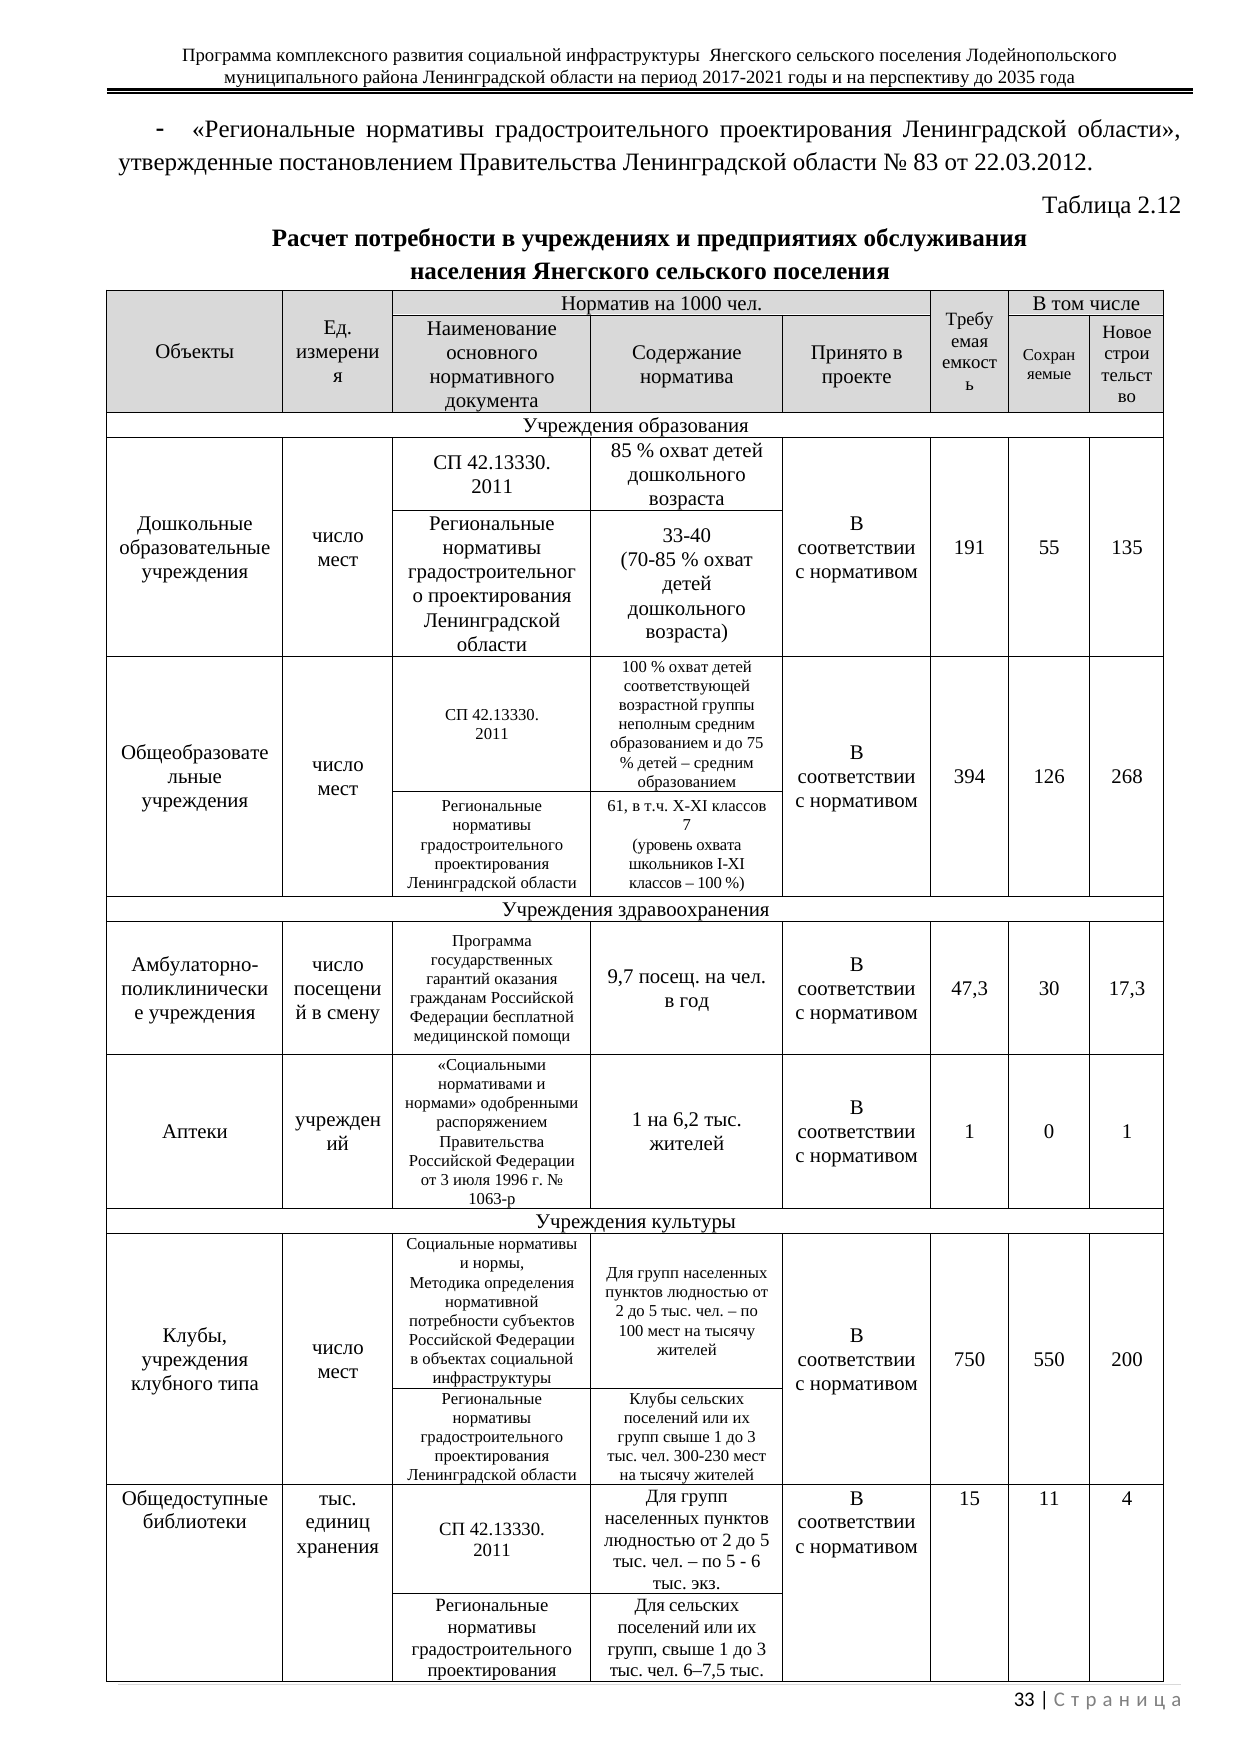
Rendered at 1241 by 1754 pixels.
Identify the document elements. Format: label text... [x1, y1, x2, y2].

table_cell Принято в проекте [783, 316, 930, 412]
table_cell 1 [931, 1055, 1008, 1208]
table_cell СП 42.13330. 2011 [393, 438, 590, 510]
table_cell Клубы сельских поселений или их групп свыше 1 до 3 тыс. чел. 300-230 мест на тысячу жителей [591, 1389, 782, 1484]
table_cell 1 на 6,2 тыс. жителей [591, 1055, 782, 1208]
table_cell 33-40 (70-85 % охват детей дошкольного возраста) [591, 511, 782, 656]
table_cell Новое строительство [1090, 316, 1163, 412]
table_cell 268 [1090, 657, 1163, 896]
table_cell Сохраняемые [1009, 316, 1089, 412]
table_cell В соответствии с нормативом [783, 1055, 930, 1208]
table_cell 4 [1090, 1485, 1163, 1681]
table_cell 47,3 [931, 922, 1008, 1054]
table_cell 550 [1009, 1234, 1089, 1484]
table_cell Для групп населенных пунктов людностью от 2 до 5 тыс. чел. – по 100 мест на тысячу жителей [591, 1234, 782, 1387]
table_cell тыс. единиц хранения [283, 1485, 392, 1681]
table_cell число мест [283, 657, 392, 896]
table_cell Региональные нормативы градостроительного проектирования Ленинградской области [393, 792, 590, 896]
table_header Норматив на 1000 чел. [393, 291, 930, 314]
table_cell Общедоступные библиотеки [107, 1485, 282, 1681]
table_header Объекты [107, 291, 282, 412]
table_cell Клубы, учреждения клубного типа [107, 1234, 282, 1484]
table_cell Наименование основного нормативного документа [393, 316, 590, 412]
text Таблица 2.12 [118, 190, 1181, 219]
table_cell 126 [1009, 657, 1089, 896]
table_cell СП 42.13330. 2011 [393, 1485, 590, 1593]
table_cell 17,3 [1090, 922, 1163, 1054]
table_cell Амбулаторно-поликлинические учреждения [107, 922, 282, 1054]
table_cell Программа государственных гарантий оказания гражданам Российской Федерации бесплатной медицинской помощи [393, 922, 590, 1054]
table_cell СП 42.13330. 2011 [393, 657, 590, 791]
table_cell Региональные нормативы градостроительного проектирования Ленинградской области [393, 1389, 590, 1484]
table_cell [393, 1594, 590, 1681]
table_cell В соответствии с нормативом [783, 922, 930, 1054]
table_header Ед. измерения [283, 291, 392, 412]
table_cell В соответствии с нормативом [783, 1485, 930, 1681]
table_cell число посещений в смену [283, 922, 392, 1054]
table_cell Аптеки [107, 1055, 282, 1208]
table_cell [591, 1594, 782, 1681]
table_cell 55 [1009, 438, 1089, 656]
table_cell учреждений [283, 1055, 392, 1208]
table_cell Региональные нормативы градостроительного проектирования Ленинградской области [393, 511, 590, 656]
table_cell 200 [1090, 1234, 1163, 1484]
table_cell 0 [1009, 1055, 1089, 1208]
table_cell Учреждения здравоохранения [107, 897, 1163, 921]
table_cell 100 % охват детей соответствующей возрастной группы неполным средним образованием и до 75 % детей – средним образованием [591, 657, 782, 791]
table_cell 30 [1009, 922, 1089, 1054]
table_cell Учреждения культуры [107, 1209, 1163, 1233]
table_header В том числе [1009, 291, 1163, 314]
list «Региональные нормативы градостроительного проектирования Ленинградской области», утвержденные постановлением Правительства Ленинградской области № 83 от 22.03.2012. [118, 114, 1181, 176]
table_cell 85 % охват детей дошкольного возраста [591, 438, 782, 510]
table_cell 1 [1090, 1055, 1163, 1208]
table_cell 191 [931, 438, 1008, 656]
table_cell В соответствии с нормативом [783, 657, 930, 896]
table_cell Учреждения образования [107, 413, 1163, 437]
table_cell «Социальными нормативами и нормами» одобренными распоряжением Правительства Российской Федерации от 3 июля . № 1063-р [393, 1055, 590, 1208]
table_cell 750 [931, 1234, 1008, 1484]
table_cell В соответствии с нормативом [783, 1234, 930, 1484]
table_cell В соответствии с нормативом [783, 438, 930, 656]
table_header Требуемая емкость [931, 291, 1008, 412]
table_cell 11 [1009, 1485, 1089, 1681]
table_cell 394 [931, 657, 1008, 896]
table_cell 135 [1090, 438, 1163, 656]
table_cell число мест [283, 1234, 392, 1484]
table_cell Дошкольные образовательные учреждения [107, 438, 282, 656]
table_cell Социальные нормативы и нормы, Методика определения нормативной потребности субъектов Российской Федерации в объектах социальной инфраструктуры [393, 1234, 590, 1387]
text Расчет потребности в учреждениях и предприятиях обслуживания [118, 223, 1181, 252]
table_cell число мест [283, 438, 392, 656]
table_cell Содержание норматива [591, 316, 782, 412]
table_cell Для групп населенных пунктов людностью от 2 до 5 тыс. чел. – по 5 - 6 тыс. экз. [591, 1485, 782, 1593]
table_cell 61, в т.ч. X-XI классов 7 (уровень охвата школьников I-ХI классов – 100 %) [591, 792, 782, 896]
text населения Янегского сельского поселения [118, 256, 1181, 285]
table_cell 15 [931, 1485, 1008, 1681]
table_cell Общеобразовательные учреждения [107, 657, 282, 896]
table_cell 9,7 посещ. на чел. в год [591, 922, 782, 1054]
